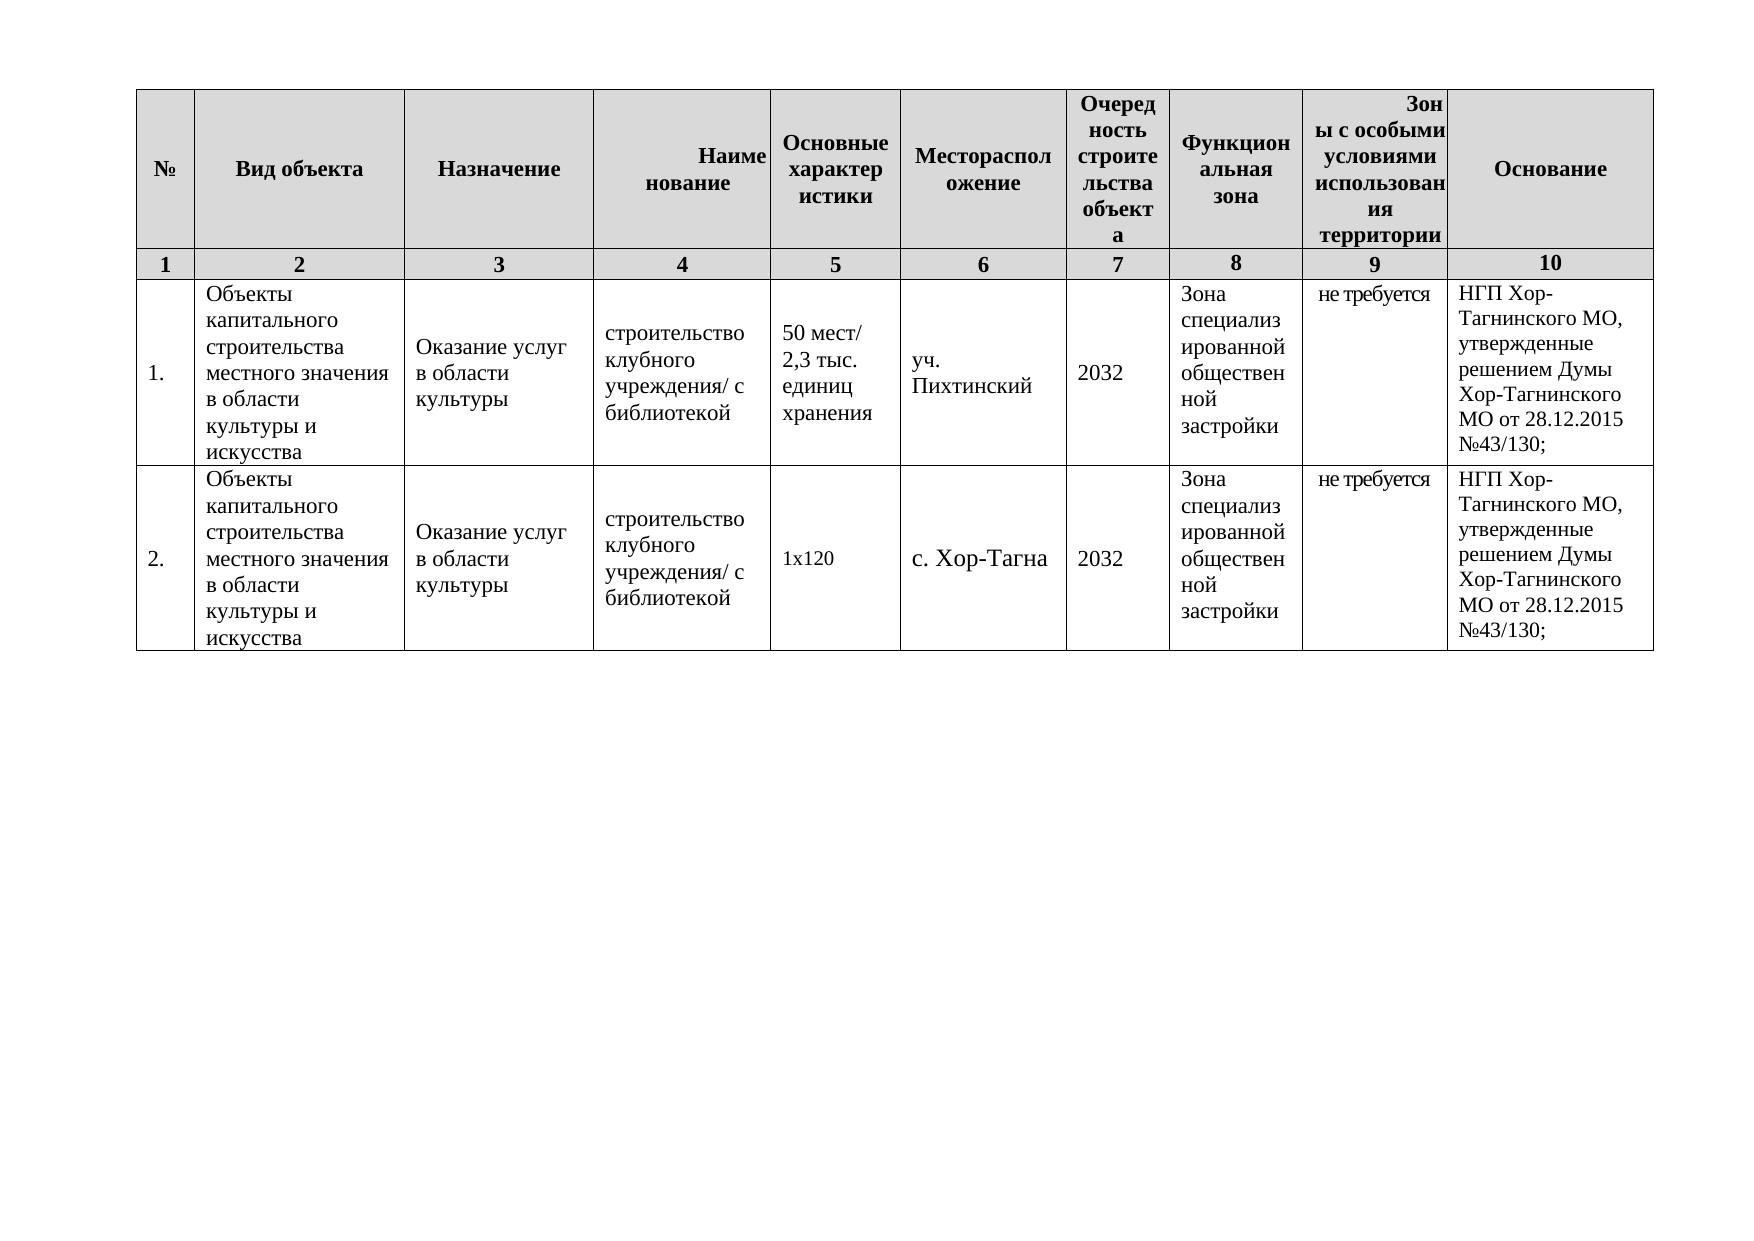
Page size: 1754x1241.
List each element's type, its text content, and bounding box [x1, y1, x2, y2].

table_header Назначение [405, 90, 593, 248]
table_header Очередность строительства объекта [1067, 90, 1169, 248]
table_cell НГП Хор-Тагнинского МО, утвержденные решением Думы Хор-Тагнинского МО от 28.12.2015 №43/130; [1448, 280, 1653, 464]
table_cell Зона специализированной общественной застройки [1170, 280, 1302, 464]
table_cell 2. [137, 466, 194, 650]
table_cell 2 [195, 249, 404, 279]
table_cell не требуется [1303, 280, 1447, 464]
table_cell 1. [137, 280, 194, 464]
table_cell 2032 [1067, 466, 1169, 650]
table_cell 3 [405, 249, 593, 279]
table_cell 4 [594, 249, 770, 279]
table_header Основные характеристики [771, 90, 900, 248]
table_cell 10 [1448, 249, 1653, 279]
table_header Наименование [594, 90, 770, 248]
table_header Основание [1448, 90, 1653, 248]
table_cell строительство клубного учреждения/ с библиотекой [594, 466, 770, 650]
table_cell 8 [1170, 249, 1302, 279]
table_cell 9 [1303, 249, 1447, 279]
table_header Функциональная зона [1170, 90, 1302, 248]
table_cell Объекты капитального строительства местного значения в области культуры и искусства [195, 280, 404, 464]
table_cell 6 [901, 249, 1066, 279]
table_header Зоны с особыми условиями использования территории [1303, 90, 1447, 248]
table_cell НГП Хор-Тагнинского МО, утвержденные решением Думы Хор-Тагнинского МО от 28.12.2015 №43/130; [1448, 466, 1653, 650]
table_cell строительство клубного учреждения/ с библиотекой [594, 280, 770, 464]
table_cell 7 [1067, 249, 1169, 279]
table_cell Зона специализированной общественной застройки [1170, 466, 1302, 650]
table_cell Оказание услуг в области культуры [405, 466, 593, 650]
table_cell уч. Пихтинский [901, 280, 1066, 464]
table_cell 50 мест/ 2,3 тыс. единиц хранения [771, 280, 900, 464]
table_header Вид объекта [195, 90, 404, 248]
table_cell 1 [137, 249, 194, 279]
table_cell с. Хор-Тагна [901, 466, 1066, 650]
table_header № [137, 90, 194, 248]
table_cell Оказание услуг в области культуры [405, 280, 593, 464]
table_cell 5 [771, 249, 900, 279]
table_header Месторасположение [901, 90, 1066, 248]
table_cell 2032 [1067, 280, 1169, 464]
table_cell 1х120 [771, 466, 900, 650]
table_cell Объекты капитального строительства местного значения в области культуры и искусства [195, 466, 404, 650]
table_cell не требуется [1303, 466, 1447, 650]
